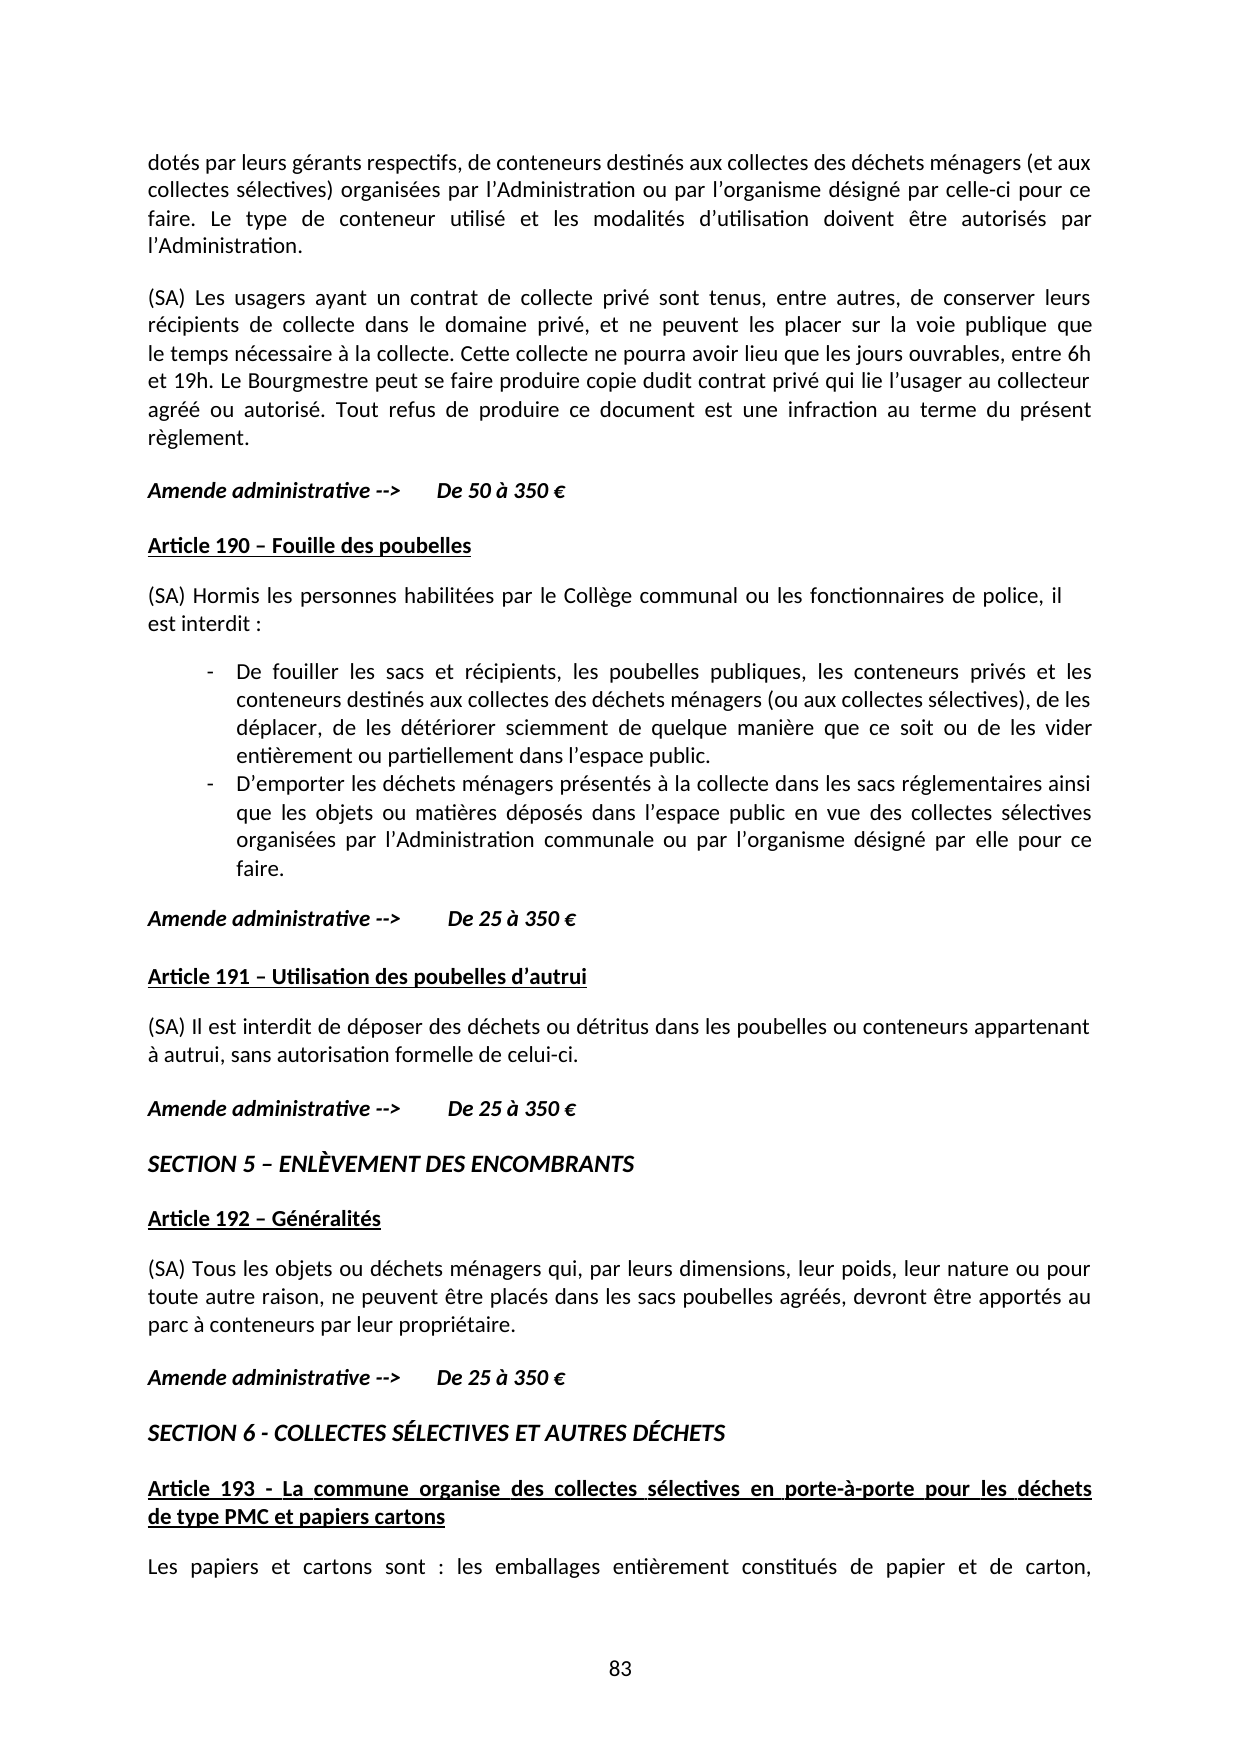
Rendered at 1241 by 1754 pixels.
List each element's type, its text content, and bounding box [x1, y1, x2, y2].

subtitle SECTION 6 - COLLECTES SÉLECTIVES ET AUTRES DÉCHETS [148, 1417, 1093, 1448]
text Amende administrative --> De 50 à 350 € [148, 476, 1093, 504]
subtitle SECTION 5 – ENLÈVEMENT DES ENCOMBRANTS [148, 1148, 1093, 1178]
text (SA) Il est interdit de déposer des déchets ou détritus dans les poubelles ou conteneurs appartenant à autrui, sans autorisation formelle de celui-ci. [148, 1012, 1093, 1068]
subtitle Article 193 - La commune organise des collectes sélectives en porte-à-porte pour les déchets de type PMC et papiers cartons [148, 1474, 1093, 1530]
text (SA) Hormis les personnes habilitées par le Collège communal ou les fonctionnaires de police, il est interdit : [148, 581, 1093, 637]
subtitle Article 192 – Généralités [148, 1204, 1093, 1232]
text Amende administrative --> De 25 à 350 € [148, 904, 1093, 933]
subtitle Article 190 – Fouille des poubelles [148, 531, 1093, 559]
text (SA) Tous les objets ou déchets ménagers qui, par leurs dimensions, leur poids, leur nature ou pour toute autre raison, ne peuvent être placés dans les sacs poubelles agréés, devront être apportés au parc à conteneurs par leur propriétaire. [148, 1254, 1093, 1338]
subtitle Article 191 – Utilisation des poubelles d’autrui [148, 962, 1093, 991]
text Amende administrative --> De 25 à 350 € [148, 1094, 1093, 1122]
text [148, 148, 1093, 260]
text (SA) Les usagers ayant un contrat de collecte privé sont tenus, entre autres, de conserver leurs récipients de collecte dans le domaine privé, et ne peuvent les placer sur la voie publique que le temps nécessaire à la collecte. Cette collecte ne pourra avoir lieu que les jours ouvrables, entre 6h et 19h. Le Bourgmestre peut se faire produire copie dudit contrat privé qui lie l’usager au collecteur agréé ou autorisé. Tout refus de produire ce document est une infraction au terme du présent règlement. [148, 283, 1093, 451]
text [148, 1552, 1093, 1580]
list De fouiller les sacs et récipients, les poubelles publiques, les conteneurs privés et les conteneurs destinés aux collectes des déchets ménagers (ou aux collectes sélectives), de les déplacer, de les détériorer sciemment de quelque manière que ce soit ou de les vider entièrement ou partiellement dans l’espace public. [207, 657, 1093, 769]
list D’emporter les déchets ménagers présentés à la collecte dans les sacs réglementaires ainsi que les objets ou matières déposés dans l’espace public en vue des collectes sélectives organisées par l’Administration communale ou par l’organisme désigné par elle pour ce faire. [207, 769, 1093, 882]
text Amende administrative --> De 25 à 350 € [148, 1363, 1093, 1391]
